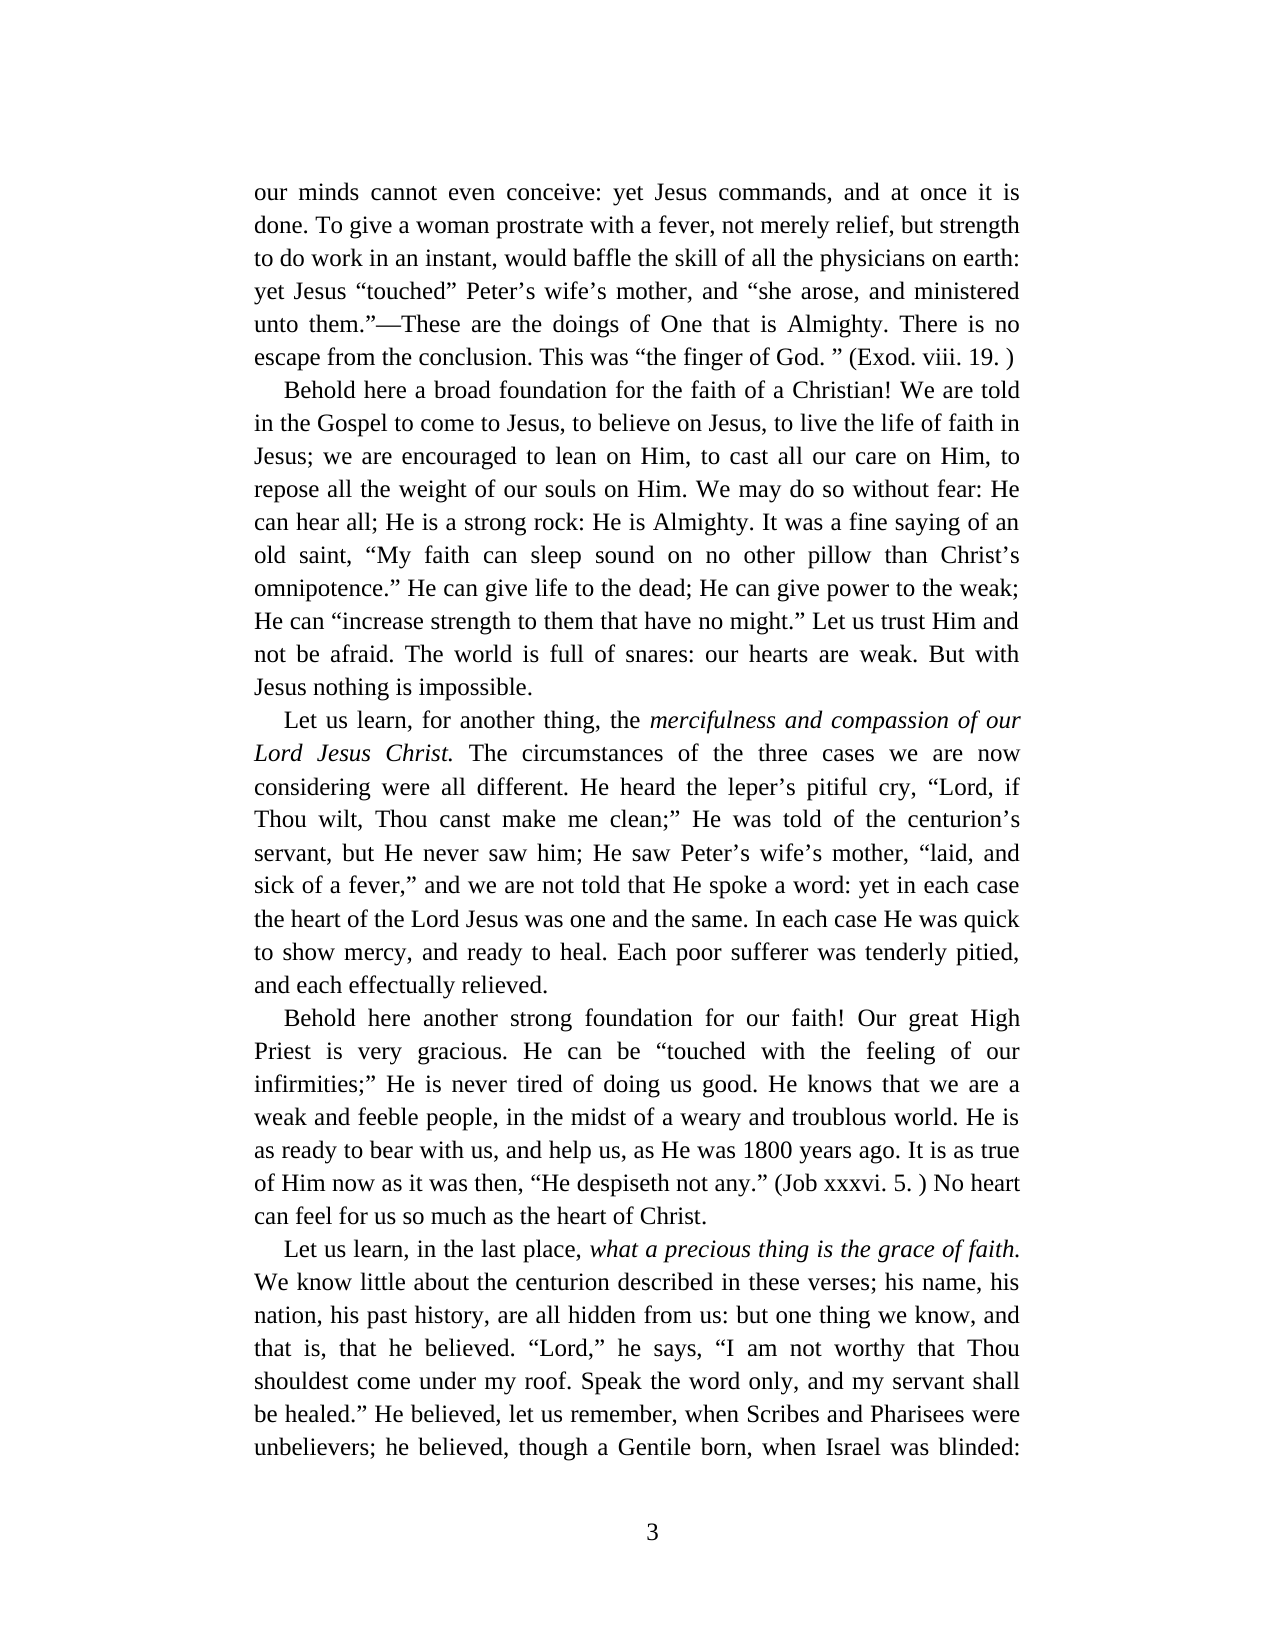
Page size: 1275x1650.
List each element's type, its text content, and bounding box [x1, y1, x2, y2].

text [254, 177, 1021, 371]
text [254, 1234, 1021, 1461]
text Behold here another strong foundation for our faith! Our great High Priest is very gracious. He can be “touched with the feeling of our infirmities;” He is never tired of doing us good. He knows that we are a weak and feeble people, in the midst of a weary and troublous world. He is as ready to bear with us, and help us, as He was 1800 years ago. It is as true of Him now as it was then, “He despiseth not any.” (Job xxxvi. 5. ) No heart can feel for us so much as the heart of Christ. [254, 1003, 1021, 1229]
text Let us learn, for another thing, the mercifulness and compassion of our Lord Jesus Christ. The circumstances of the three cases we are now considering were all different. He heard the leper’s pitiful cry, “Lord, if Thou wilt, Thou canst make me clean;” He was told of the centurion’s servant, but He never saw him; He saw Peter’s wife’s mother, “laid, and sick of a fever,” and we are not told that He spoke a word: yet in each case the heart of the Lord Jesus was one and the same. In each case He was quick to show mercy, and ready to heal. Each poor sufferer was tenderly pitied, and each effectually relieved. [254, 706, 1021, 998]
text Behold here a broad foundation for the faith of a Christian! We are told in the Gospel to come to Jesus, to believe on Jesus, to live the life of faith in Jesus; we are encouraged to lean on Him, to cast all our care on Him, to repose all the weight of our souls on Him. We may do so without fear: He can hear all; He is a strong rock: He is Almighty. It was a fine saying of an old saint, “My faith can sleep sound on no other pillow than Christ’s omnipotence.” He can give life to the dead; He can give power to the weak; He can “increase strength to them that have no might.” Let us trust Him and not be afraid. The world is full of snares: our hearts are weak. But with Jesus nothing is impossible. [254, 375, 1021, 701]
